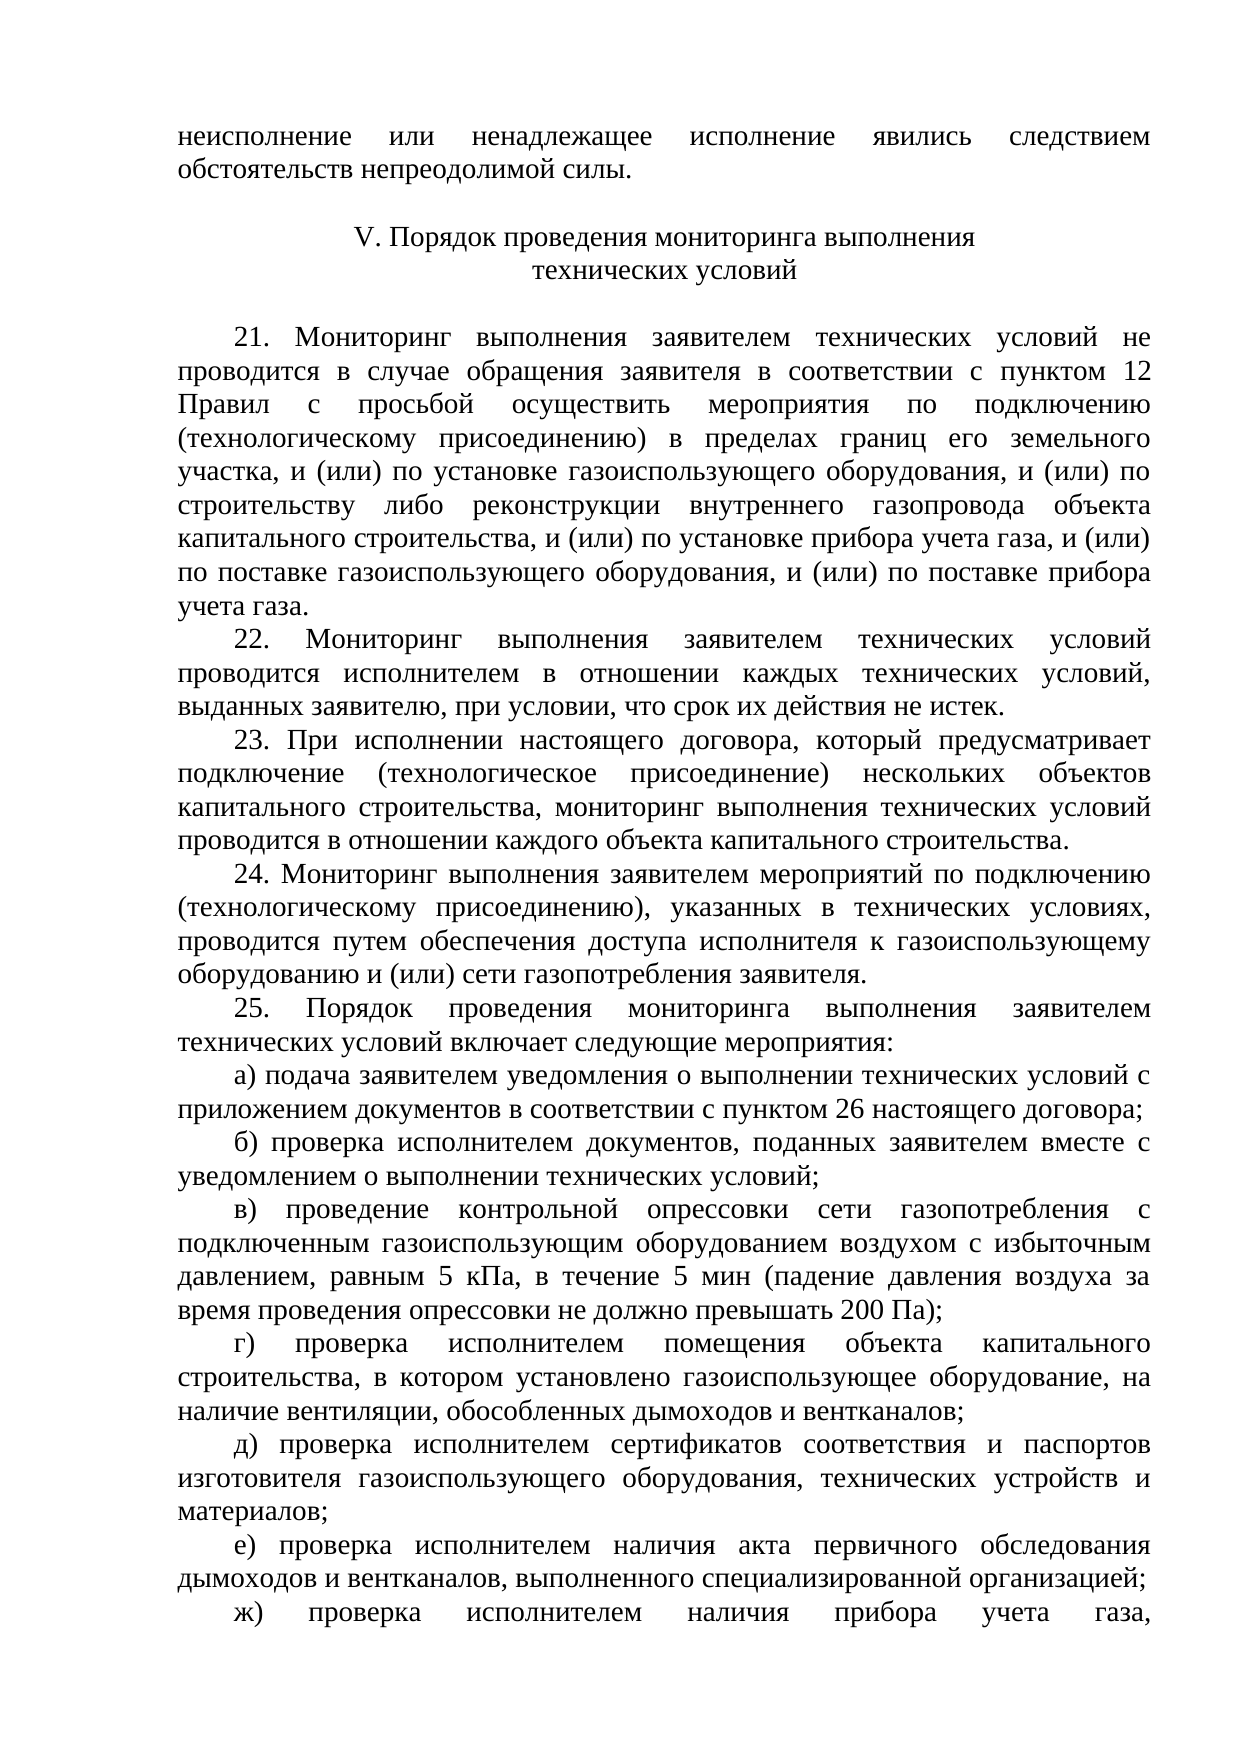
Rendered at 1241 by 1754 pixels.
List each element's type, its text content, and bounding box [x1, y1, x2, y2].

text V. Порядок проведения мониторинга выполнения [177, 219, 1152, 252]
text 25. Порядок проведения мониторинга выполнения заявителем технических условий включает следующие мероприятия: [177, 990, 1152, 1057]
text б) проверка исполнителем документов, поданных заявителем вместе с уведомлением о выполнении технических условий; [177, 1124, 1152, 1191]
text г) проверка исполнителем помещения объекта капитального строительства, в котором установлено газоиспользующее оборудование, на наличие вентиляции, обособленных дымоходов и вентканалов; [177, 1326, 1152, 1426]
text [177, 118, 1152, 185]
text 21. Мониторинг выполнения заявителем технических условий не проводится в случае обращения заявителя в соответствии с пунктом 12 Правил с просьбой осуществить мероприятия по подключению (технологическому присоединению) в пределах границ его земельного участка, и (или) по установке газоиспользующего оборудования, и (или) по строительству либо реконструкции внутреннего газопровода объекта капитального строительства, и (или) по установке прибора учета газа, и (или) по поставке газоиспользующего оборудования, и (или) по поставке прибора учета газа. [177, 319, 1152, 621]
text е) проверка исполнителем наличия акта первичного обследования дымоходов и вентканалов, выполненного специализированной организацией; [177, 1527, 1152, 1594]
text 22. Мониторинг выполнения заявителем технических условий проводится исполнителем в отношении каждых технических условий, выданных заявителю, при условии, что срок их действия не истек. [177, 621, 1152, 722]
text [177, 1594, 1152, 1627]
text д) проверка исполнителем сертификатов соответствия и паспортов изготовителя газоиспользующего оборудования, технических устройств и материалов; [177, 1426, 1152, 1527]
text а) подача заявителем уведомления о выполнении технических условий с приложением документов в соответствии с пунктом 26 настоящего договора; [177, 1057, 1152, 1124]
text 23. При исполнении настоящего договора, который предусматривает подключение (технологическое присоединение) нескольких объектов капитального строительства, мониторинг выполнения технических условий проводится в отношении каждого объекта капитального строительства. [177, 722, 1152, 856]
text 24. Мониторинг выполнения заявителем мероприятий по подключению (технологическому присоединению), указанных в технических условиях, проводится путем обеспечения доступа исполнителя к газоиспользующему оборудованию и (или) сети газопотребления заявителя. [177, 856, 1152, 990]
text в) проведение контрольной опрессовки сети газопотребления с подключенным газоиспользующим оборудованием воздухом с избыточным давлением, равным 5 кПа, в течение 5 мин (падение давления воздуха за время проведения опрессовки не должно превышать 200 Па); [177, 1191, 1152, 1326]
text технических условий [177, 252, 1152, 286]
